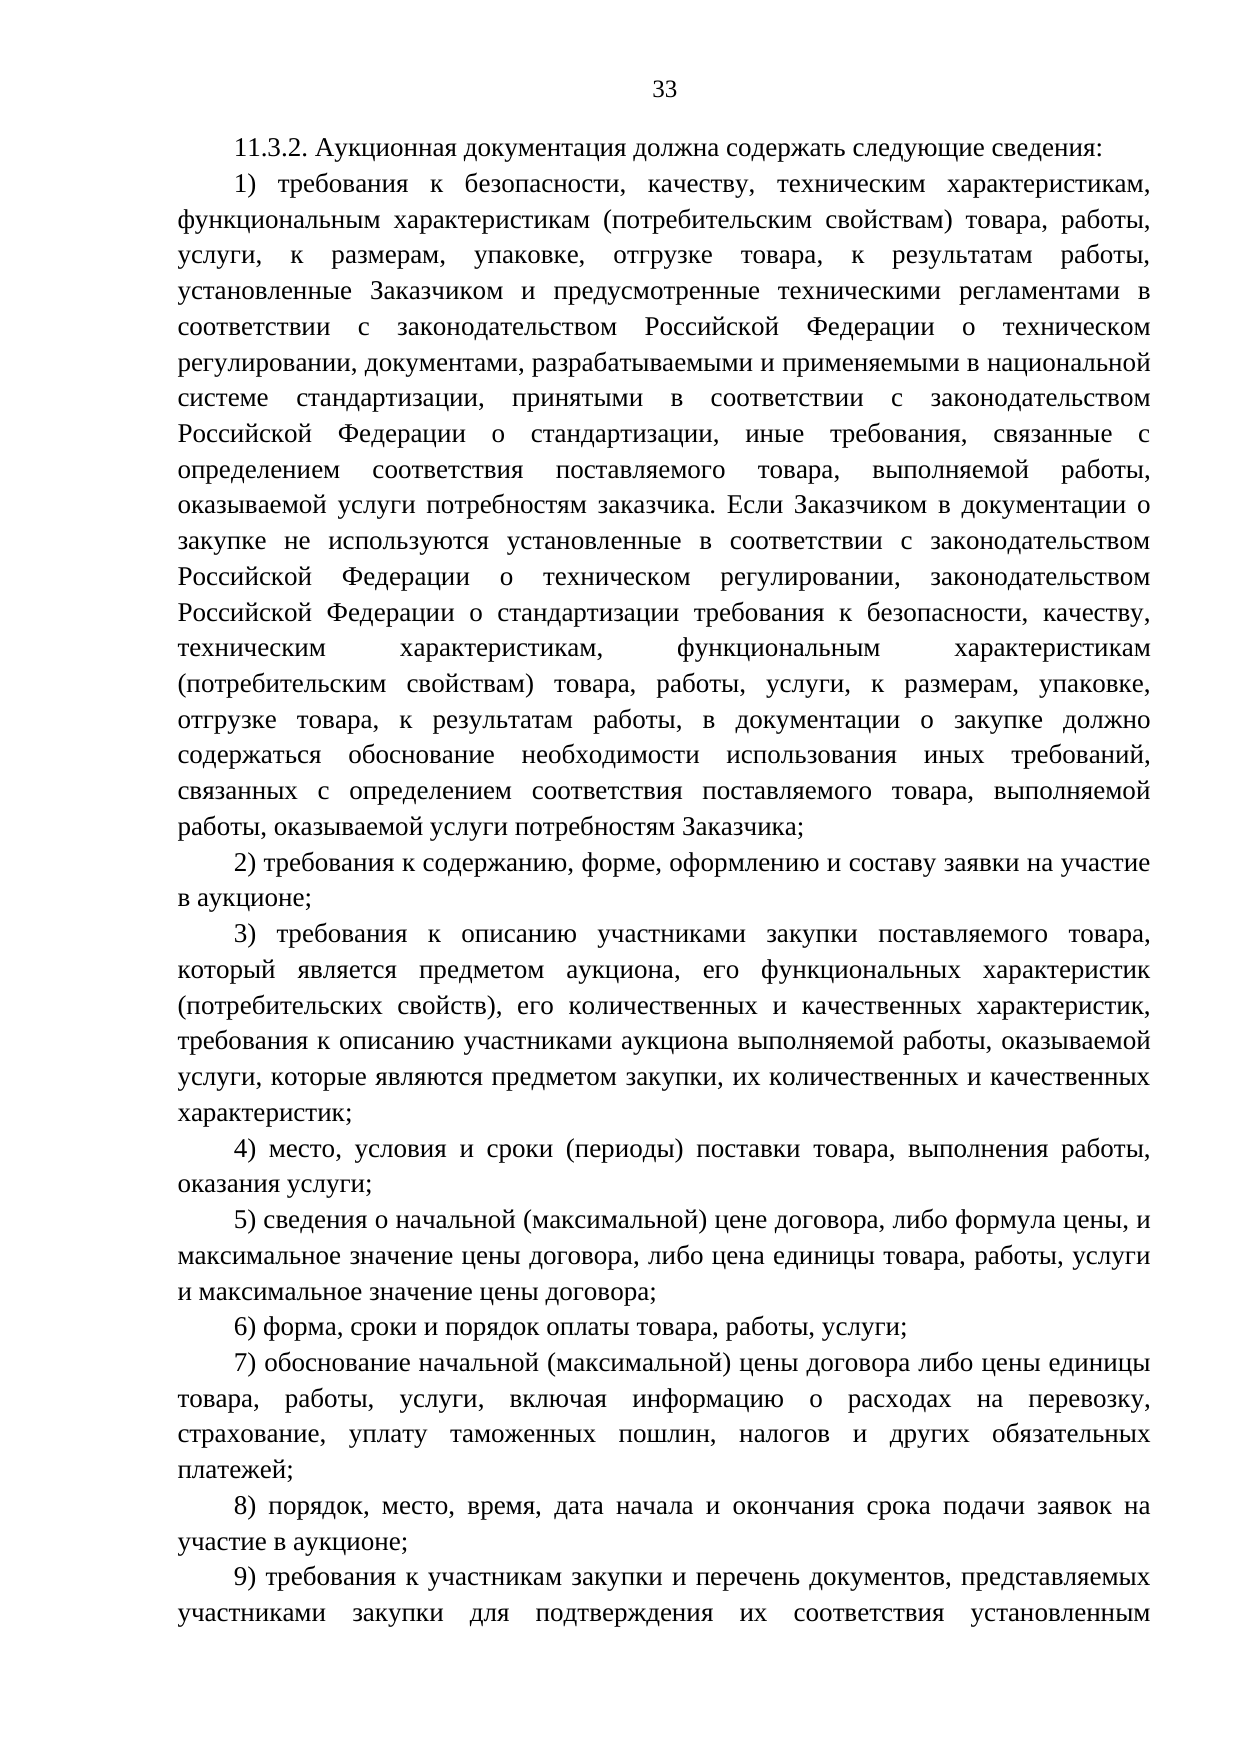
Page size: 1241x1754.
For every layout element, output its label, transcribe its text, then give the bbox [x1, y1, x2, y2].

text 8) порядок, место, время, дата начала и окончания срока подачи заявок на участие в аукционе; [177, 1489, 1152, 1556]
text 3) требования к описанию участниками закупки поставляемого товара, который является предметом аукциона, его функциональных характеристик (потребительских свойств), его количественных и качественных характеристик, требования к описанию участниками аукциона выполняемой работы, оказываемой услуги, которые являются предметом закупки, их количественных и качественных характеристик; [177, 917, 1152, 1127]
text 4) место, условия и сроки (периоды) поставки товара, выполнения работы, оказания услуги; [177, 1132, 1152, 1198]
text 5) сведения о начальной (максимальной) цене договора, либо формула цены, и максимальное значение цены договора, либо цена единицы товара, работы, услуги и максимальное значение цены договора; [177, 1203, 1152, 1306]
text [177, 1560, 1152, 1627]
text 7) обоснование начальной (максимальной) цены договора либо цены единицы товара, работы, услуги, включая информацию о расходах на перевозку, страхование, уплату таможенных пошлин, налогов и других обязательных платежей; [177, 1346, 1152, 1484]
text 11.3.2. Аукционная документация должна содержать следующие сведения: [177, 131, 1152, 162]
text 2) требования к содержанию, форме, оформлению и составу заявки на участие в аукционе; [177, 846, 1152, 913]
text 6) форма, сроки и порядок оплаты товара, работы, услуги; [177, 1310, 1152, 1341]
text 1) требования к безопасности, качеству, техническим характеристикам, функциональным характеристикам (потребительским свойствам) товара, работы, услуги, к размерам, упаковке, отгрузке товара, к результатам работы, установленные Заказчиком и предусмотренные техническими регламентами в соответствии с законодательством Российской Федерации о техническом регулировании, документами, разрабатываемыми и применяемыми в национальной системе стандартизации, принятыми в соответствии с законодательством Российской Федерации о стандартизации, иные требования, связанные с определением соответствия поставляемого товара, выполняемой работы, оказываемой услуги потребностям заказчика. Если Заказчиком в документации о закупке не используются установленные в соответствии с законодательством Российской Федерации о техническом регулировании, законодательством Российской Федерации о стандартизации требования к безопасности, качеству, техническим характеристикам, функциональным характеристикам (потребительским свойствам) товара, работы, услуги, к размерам, упаковке, отгрузке товара, к результатам работы, в документации о закупке должно содержаться обоснование необходимости использования иных требований, связанных с определением соответствия поставляемого товара, выполняемой работы, оказываемой услуги потребностям Заказчика; [177, 167, 1152, 841]
